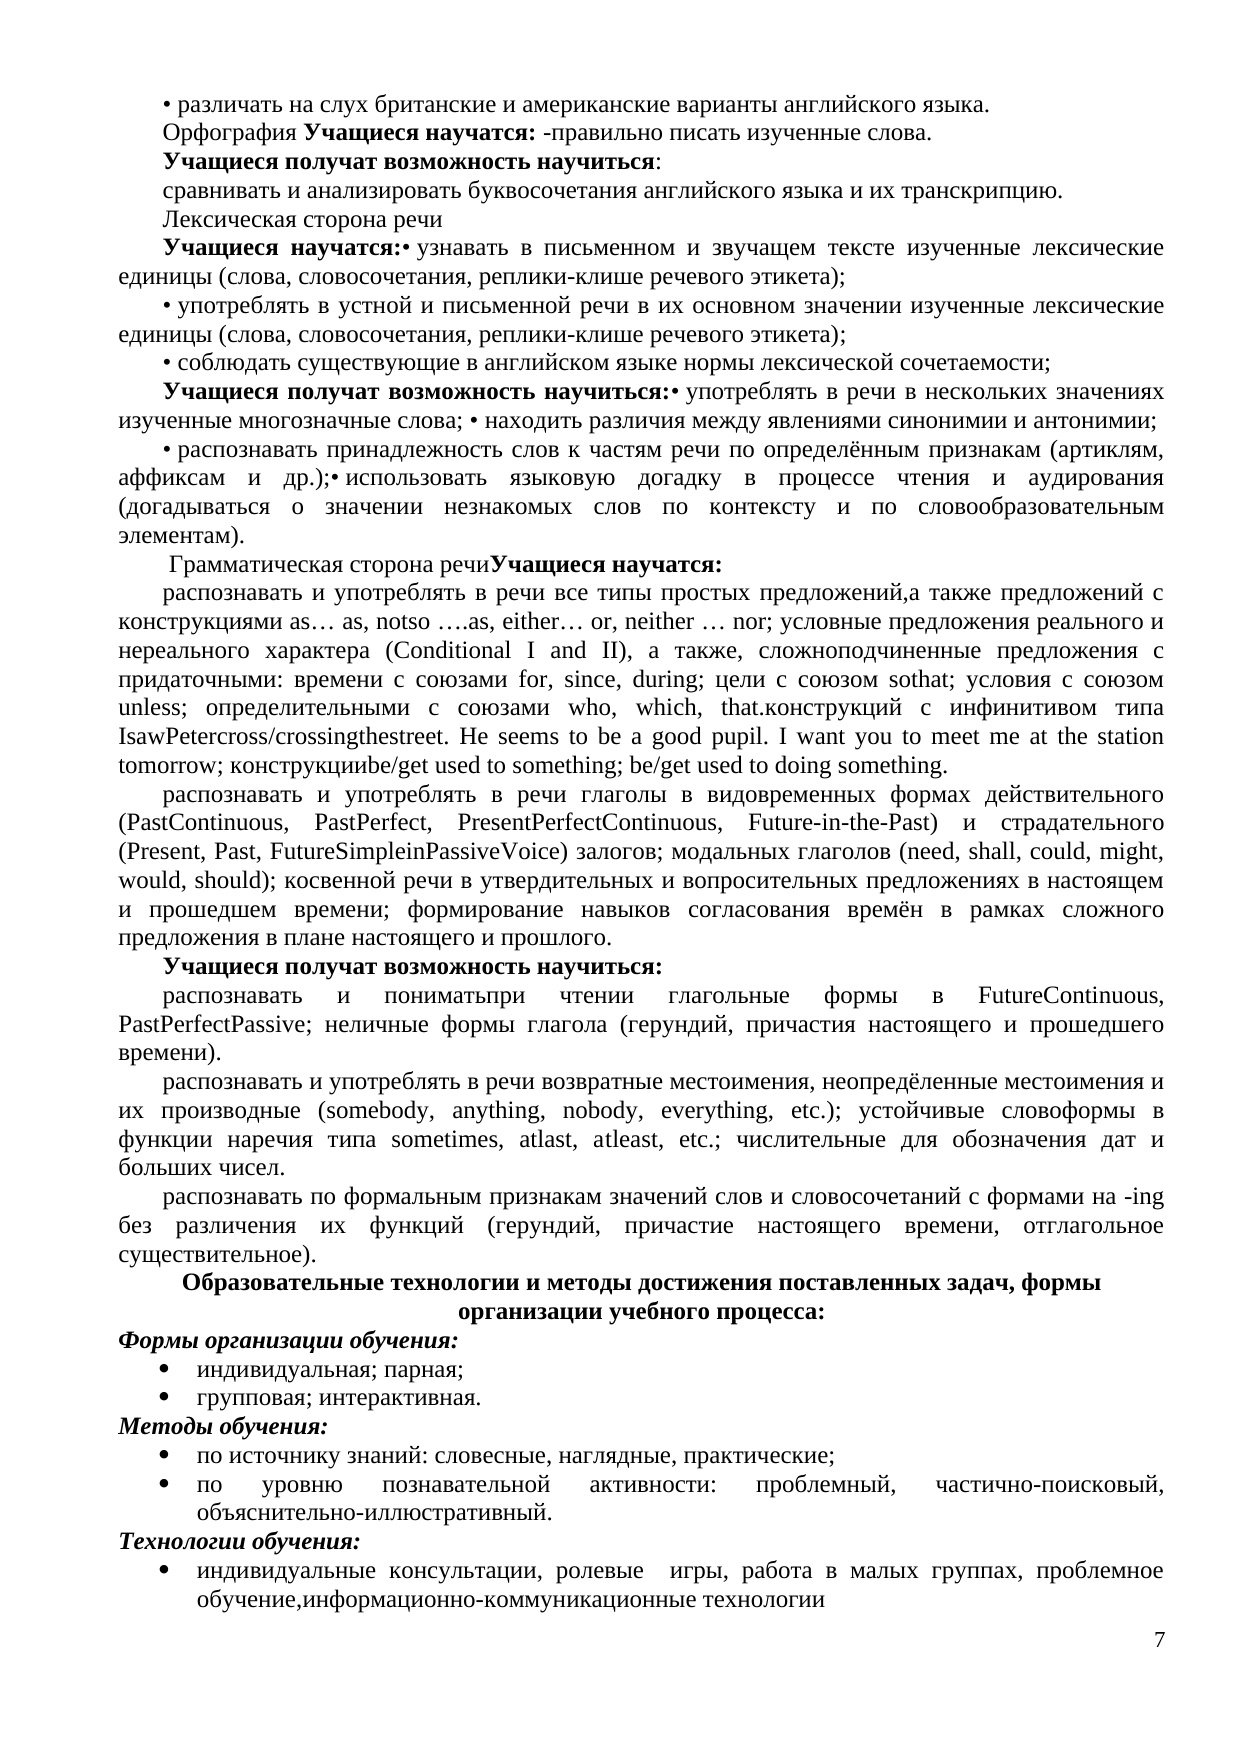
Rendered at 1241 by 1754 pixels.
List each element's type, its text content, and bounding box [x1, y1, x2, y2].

text Грамматическая сторона речиУчащиеся научатся: [118, 549, 1165, 577]
list по источнику знаний: словесные, наглядные, практические; [159, 1440, 1165, 1469]
text распознавать и пониматьпри чтении глагольные формы в FutureContinuous, PastPerfectPassive; неличные формы глагола (герундий, причастия настоящего и прошедшего времени). [118, 980, 1165, 1066]
text распознавать и употреблять в речи все типы простых предложений,а также предложений с конструкциями as… as, notso ….as, either… or, neither … nor; условные предложения реального и нереального характера (Conditional I and II), а также, сложноподчиненные предложения с придаточными: времени с союзами for, since, during; цели с союзом sothat; условия с союзом unless; определительными с союзами who, which, that.конструкций с инфинитивом типа IsawPetercross/crossingthestreet. He seems to be a good pupil. I want you to meet me at the station tomorrow; конструкцииbe/get used to something; be/get used to doing something. [118, 577, 1165, 779]
text Учащиеся получат возможность научиться: [118, 146, 1165, 175]
text Учащиеся получат возможность научиться:• употреблять в речи в нескольких значениях изученные многозначные слова; • находить различия между явлениями синонимии и антонимии; [118, 376, 1165, 434]
text • употреблять в устной и письменной речи в их основном значении изученные лексические единицы (слова, словосочетания, реплики-клише речевого этикета); [118, 290, 1165, 347]
list групповая; интерактивная. [159, 1382, 1165, 1411]
text распознавать и употреблять в речи глаголы в видовременных формах действительного (PastContinuous, PastPerfect, PresentPerfectContinuous, Future-in-the-Past) и страдательного (Present, Past, FutureSimpleinPassiveVoice) залогов; модальных глаголов (need, shall, could, might, would, should); косвенной речи в утвердительных и вопросительных предложениях в настоящем и прошедшем времени; формирование навыков согласования времён в рамках сложного предложения в плане настоящего и прошлого. [118, 779, 1165, 951]
text • различать на слух британские и американские варианты английского языка. [118, 89, 1165, 117]
text Методы обучения: [118, 1411, 1165, 1440]
list индивидуальная; парная; [159, 1354, 1165, 1382]
text Формы организации обучения: [118, 1325, 1165, 1354]
text Орфография Учащиеся научатся: -правильно писать изученные слова. [118, 117, 1165, 146]
text • соблюдать существующие в английском языке нормы лексической сочетаемости; [118, 347, 1165, 376]
list по уровню познавательной активности: проблемный, частично-поисковый, объяснительно-иллюстративный. [159, 1469, 1165, 1526]
text сравнивать и анализировать буквосочетания английского языка и их транскрипцию. [118, 175, 1165, 204]
list индивидуальные консультации, ролевые игры, работа в малых группах, проблемное обучение,информационно-коммуникационные технологии [159, 1555, 1165, 1612]
text Учащиеся получат возможность научиться: [118, 951, 1165, 980]
text распознавать и употреблять в речи возвратные местоимения, неопредёленные местоимения и их производные (somebody, anything, nobody, everything, etc.); устойчивые словоформы в функции наречия типа sometimes, atlast, аtleast, etc.; числительные для обозначения дат и больших чисел. [118, 1066, 1165, 1181]
text распознавать по формальным признакам значений слов и словосочетаний с формами на -ing без различения их функций (герундий, причастие настоящего времени, отглагольное существительное). [118, 1181, 1165, 1267]
text Технологии обучения: [118, 1526, 1165, 1555]
text Лексическая сторона речи [118, 204, 1165, 232]
text Учащиеся научатся:• узнавать в письменном и звучащем тексте изученные лексические единицы (слова, словосочетания, реплики-клише речевого этикета); [118, 232, 1165, 290]
text • распознавать принадлежность слов к частям речи по определённым признакам (артиклям, аффиксам и др.);• использовать языковую догадку в процессе чтения и аудирования (догадываться о значении незнакомых слов по контексту и по словообразовательным элементам). [118, 434, 1165, 549]
text Образовательные технологии и методы достижения поставленных задач, формы организации учебного процесса: [118, 1267, 1165, 1325]
